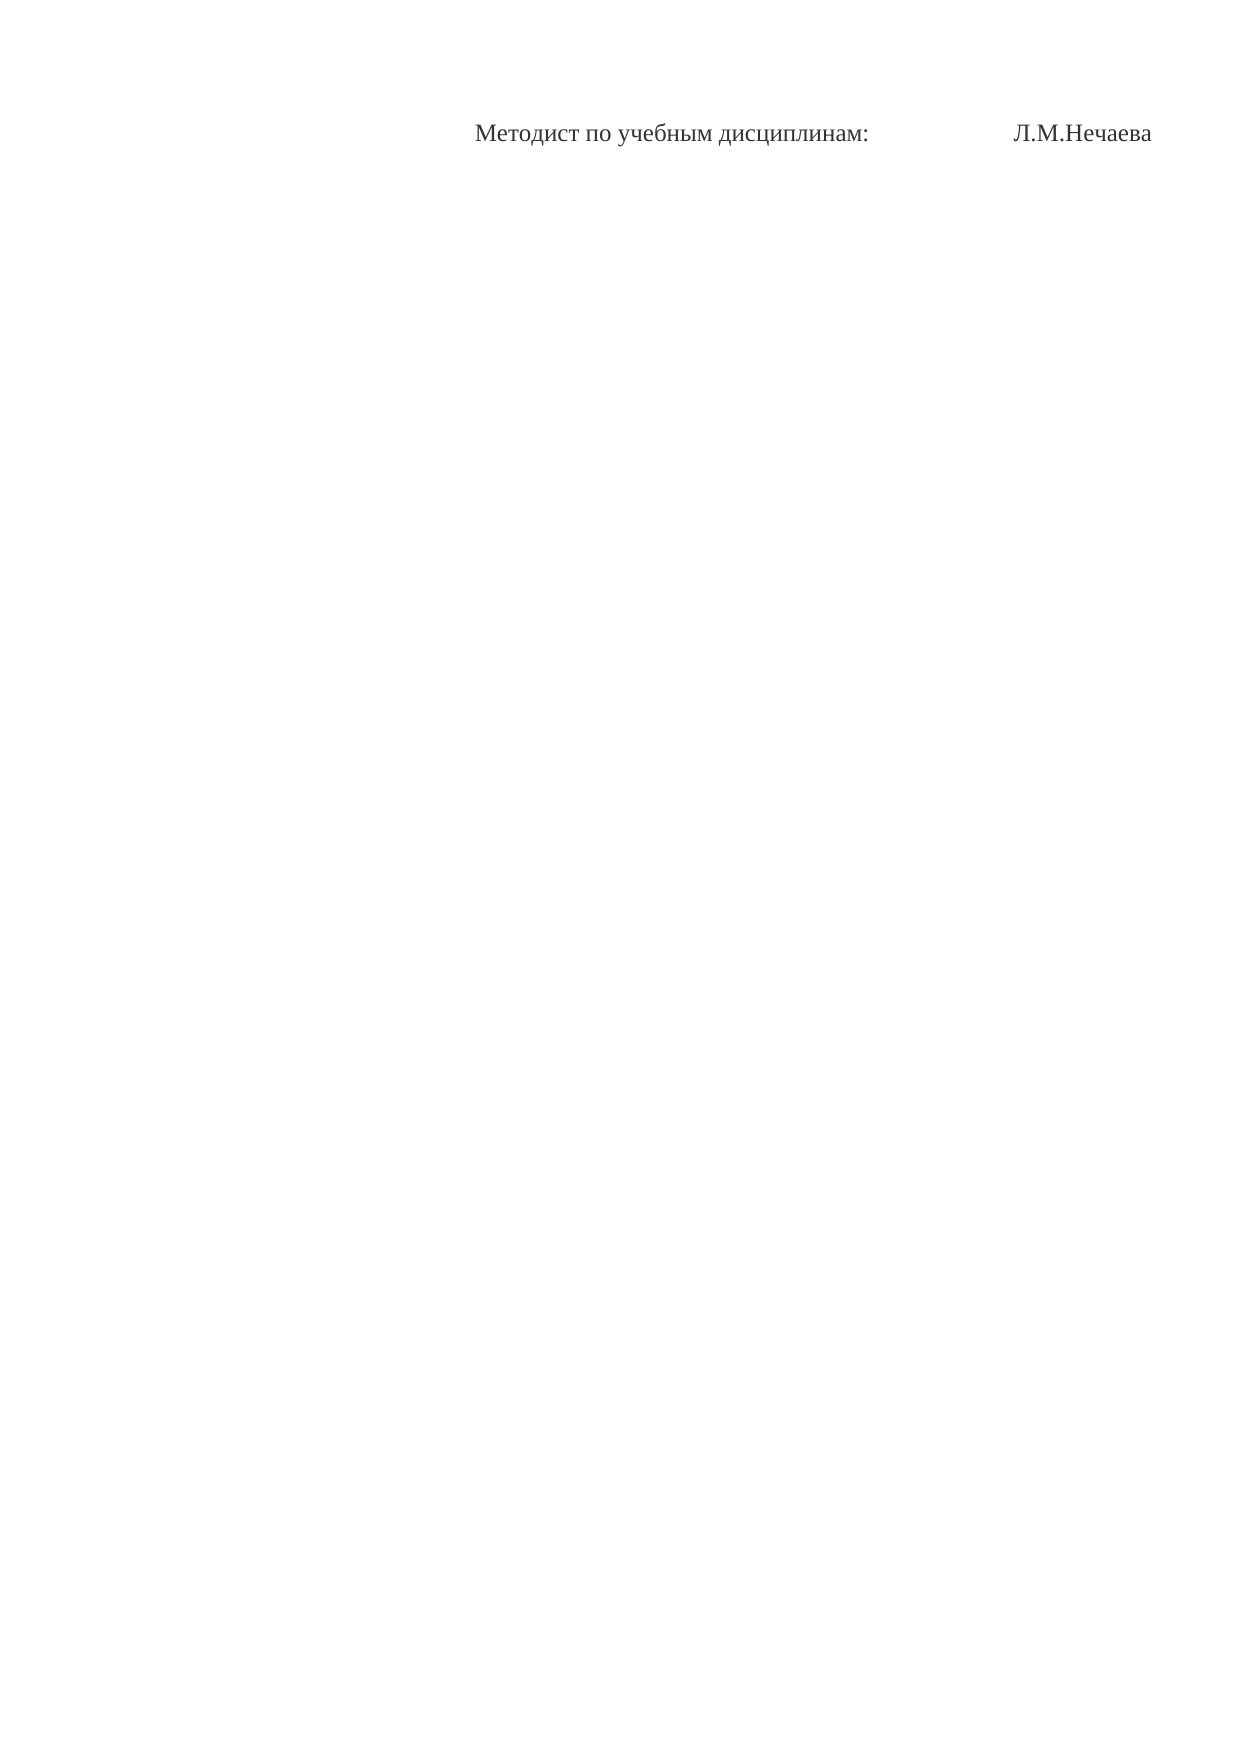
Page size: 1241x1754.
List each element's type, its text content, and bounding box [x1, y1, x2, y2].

text Методист по учебным дисциплинам: Л.М.Нечаева [177, 118, 1152, 147]
